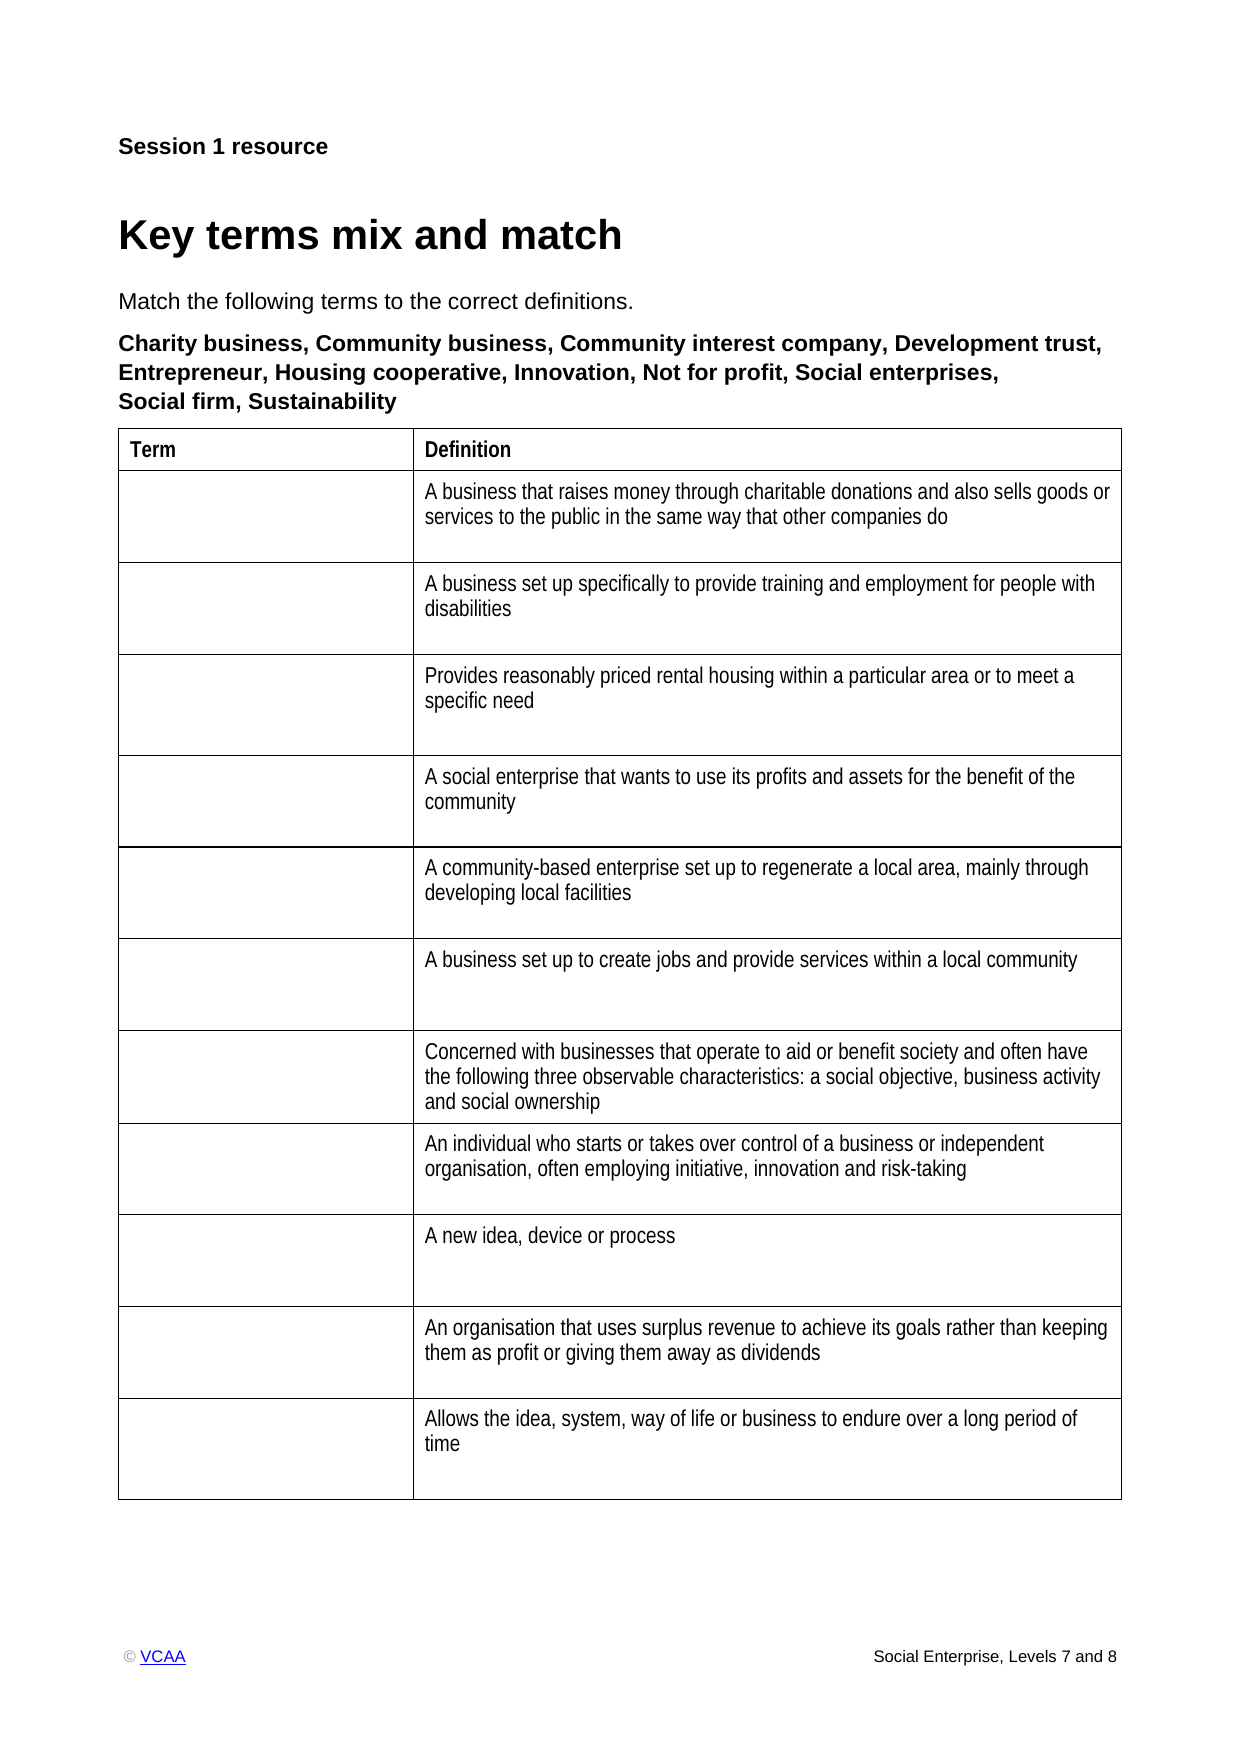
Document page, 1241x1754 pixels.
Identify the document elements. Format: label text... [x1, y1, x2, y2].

table_cell [119, 471, 413, 562]
table_cell [119, 1307, 413, 1397]
text Charity business, Community business, Community interest company, Development trust, Entrepreneur, Housing cooperative, Innovation, Not for profit, Social enterprises, Social firm, Sustainability [118, 328, 1122, 415]
table_header Term [119, 429, 413, 470]
table_cell An organisation that uses surplus revenue to achieve its goals rather than keeping them as profit or giving them away as dividends [414, 1307, 1121, 1397]
text Match the following terms to the correct definitions. [118, 286, 1122, 315]
table_cell A business set up specifically to provide training and employment for people with disabilities [414, 563, 1121, 654]
table_cell A social enterprise that wants to use its profits and assets for the benefit of the community [414, 756, 1121, 846]
table_cell [119, 655, 413, 755]
table_cell A new idea, device or process [414, 1215, 1121, 1306]
subtitle Session 1 resource [118, 131, 1122, 160]
table_cell A business that raises money through charitable donations and also sells goods or services to the public in the same way that other companies do [414, 471, 1121, 562]
table_cell [119, 1215, 413, 1306]
table_cell [119, 939, 413, 1030]
table_cell Allows the idea, system, way of life or business to endure over a long period of time [414, 1399, 1121, 1498]
table_cell Provides reasonably priced rental housing within a particular area or to meet a specific need [414, 655, 1121, 755]
table_cell [119, 756, 413, 846]
table_cell An individual who starts or takes over control of a business or independent organisation, often employing initiative, innovation and risk-taking [414, 1124, 1121, 1214]
table_cell [119, 848, 413, 938]
table_header Definition [414, 429, 1121, 470]
table_cell A business set up to create jobs and provide services within a local community [414, 939, 1121, 1030]
table_cell [119, 1399, 413, 1498]
table_cell [119, 1124, 413, 1214]
table_cell A community-based enterprise set up to regenerate a local area, mainly through developing local facilities [414, 848, 1121, 938]
table_cell [119, 563, 413, 654]
table_cell Concerned with businesses that operate to aid or benefit society and often have the following three observable characteristics: a social objective, business activity and social ownership [414, 1031, 1121, 1122]
subtitle Key terms mix and match [118, 210, 1122, 258]
table_cell [119, 1031, 413, 1122]
